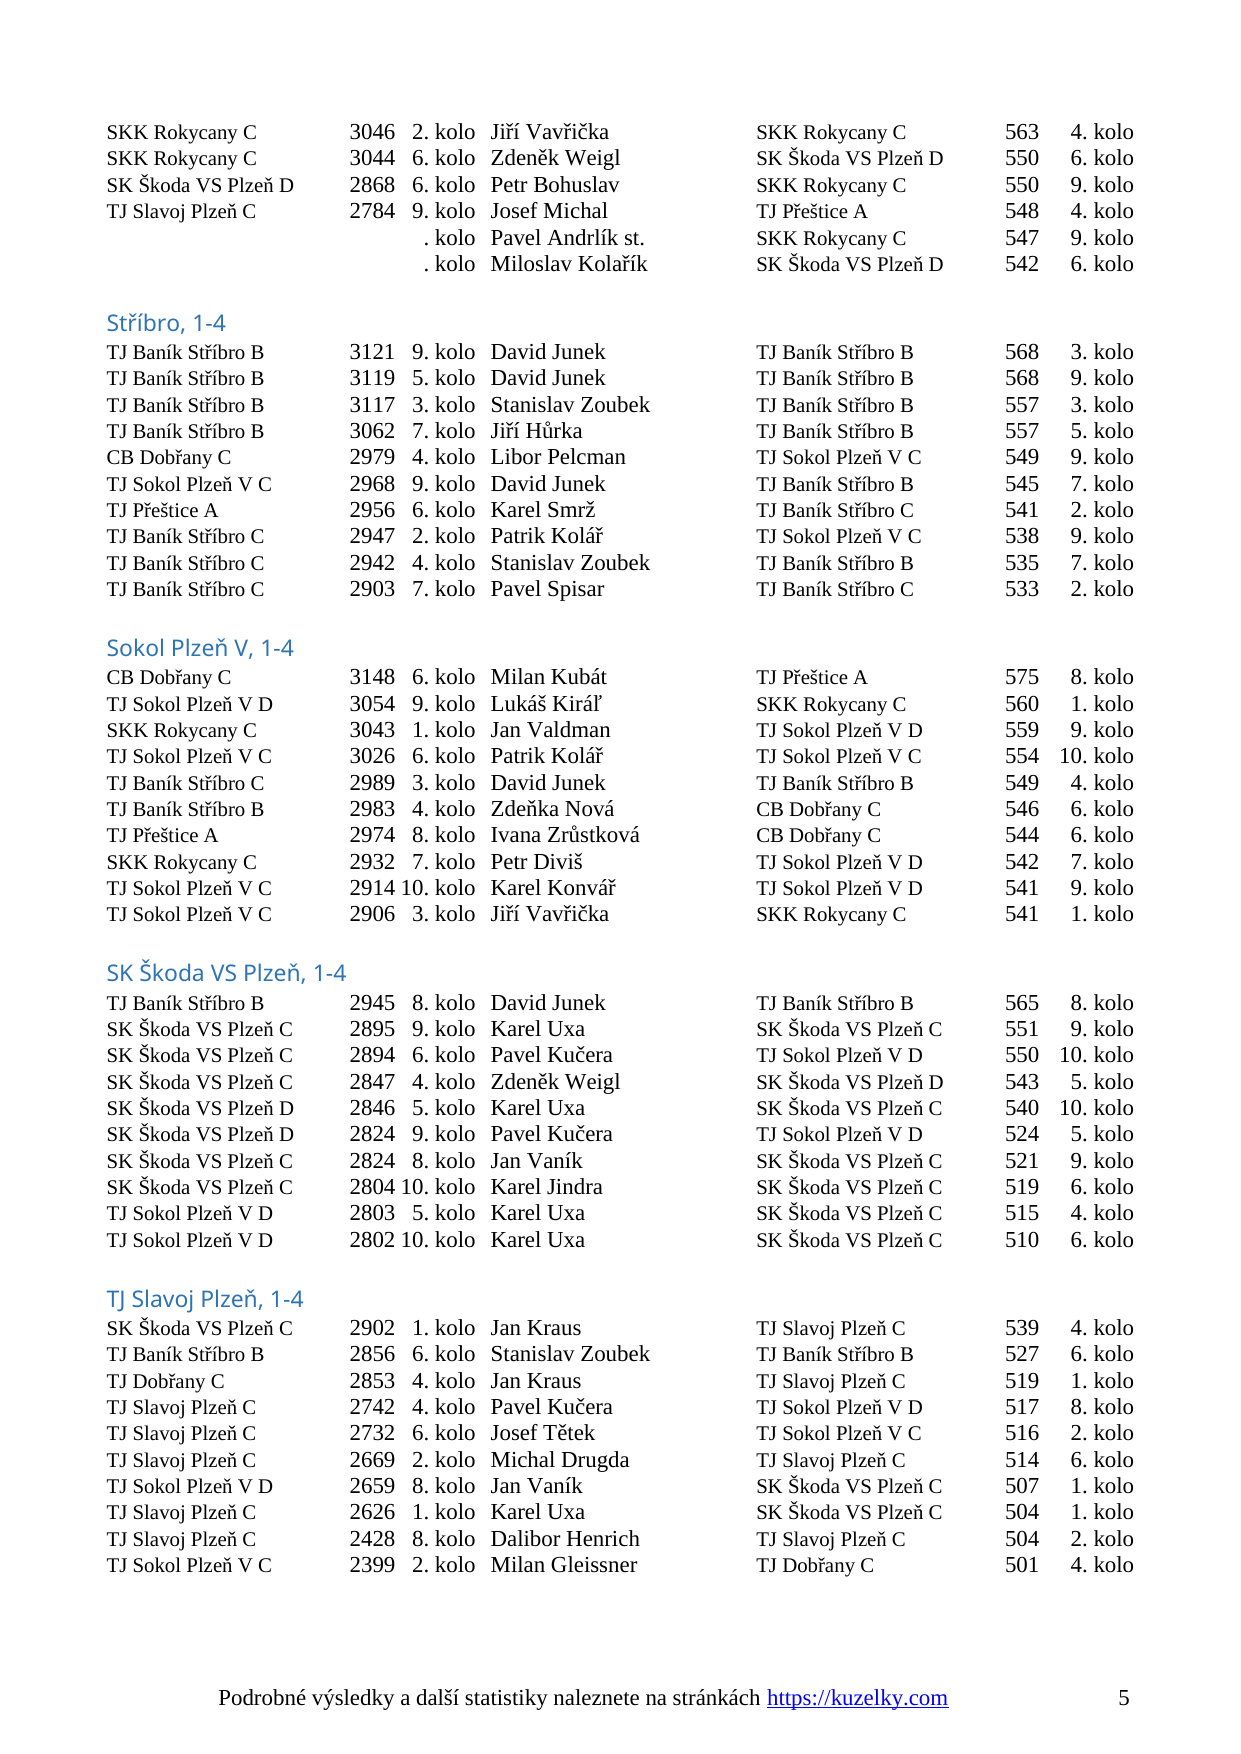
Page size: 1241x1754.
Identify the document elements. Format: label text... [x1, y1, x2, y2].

text TJ Sokol Plzeň V D 3054 9. kolo Lukáš Kiráľ SKK Rokycany C 560 1. kolo [106, 690, 1134, 716]
text SK Škoda VS Plzeň D 2824 9. kolo Pavel Kučera TJ Sokol Plzeň V D 524 5. kolo [106, 1120, 1134, 1147]
text SKK Rokycany C 3043 1. kolo Jan Valdman TJ Sokol Plzeň V D 559 9. kolo [106, 716, 1134, 742]
text TJ Baník Stříbro B 2945 8. kolo David Junek TJ Baník Stříbro B 565 8. kolo [106, 989, 1134, 1015]
text SK Škoda VS Plzeň C 2895 9. kolo Karel Uxa SK Škoda VS Plzeň C 551 9. kolo [106, 1015, 1134, 1041]
text SK Škoda VS Plzeň C 2824 8. kolo Jan Vaník SK Škoda VS Plzeň C 521 9. kolo [106, 1147, 1134, 1173]
text SKK Rokycany C 3046 2. kolo Jiří Vavřička SKK Rokycany C 563 4. kolo [106, 118, 1134, 144]
text TJ Dobřany C 2853 4. kolo Jan Kraus TJ Slavoj Plzeň C 519 1. kolo [106, 1367, 1134, 1393]
text TJ Slavoj Plzeň C 2669 2. kolo Michal Drugda TJ Slavoj Plzeň C 514 6. kolo [106, 1446, 1134, 1472]
text SKK Rokycany C 2932 7. kolo Petr Diviš TJ Sokol Plzeň V D 542 7. kolo [106, 848, 1134, 874]
subtitle TJ Slavoj Plzeň, 1-4 [106, 1283, 1134, 1314]
text . kolo Miloslav Kolařík SK Škoda VS Plzeň D 542 6. kolo [106, 250, 1134, 276]
text SK Škoda VS Plzeň D 2846 5. kolo Karel Uxa SK Škoda VS Plzeň C 540 10. kolo [106, 1094, 1134, 1120]
text TJ Sokol Plzeň V C 2968 9. kolo David Junek TJ Baník Stříbro B 545 7. kolo [106, 470, 1134, 496]
text TJ Přeštice A 2974 8. kolo Ivana Zrůstková CB Dobřany C 544 6. kolo [106, 821, 1134, 848]
text TJ Baník Stříbro B 3117 3. kolo Stanislav Zoubek TJ Baník Stříbro B 557 3. kolo [106, 391, 1134, 417]
text SKK Rokycany C 3044 6. kolo Zdeněk Weigl SK Škoda VS Plzeň D 550 6. kolo [106, 144, 1134, 171]
text SK Škoda VS Plzeň C 2847 4. kolo Zdeněk Weigl SK Škoda VS Plzeň D 543 5. kolo [106, 1068, 1134, 1094]
text TJ Slavoj Plzeň C 2732 6. kolo Josef Tětek TJ Sokol Plzeň V C 516 2. kolo [106, 1419, 1134, 1446]
text . kolo Pavel Andrlík st. SKK Rokycany C 547 9. kolo [106, 223, 1134, 250]
text SK Škoda VS Plzeň C 2902 1. kolo Jan Kraus TJ Slavoj Plzeň C 539 4. kolo [106, 1314, 1134, 1340]
text TJ Slavoj Plzeň C 2428 8. kolo Dalibor Henrich TJ Slavoj Plzeň C 504 2. kolo [106, 1525, 1134, 1551]
text TJ Přeštice A 2956 6. kolo Karel Smrž TJ Baník Stříbro C 541 2. kolo [106, 496, 1134, 522]
text TJ Baník Stříbro B 3119 5. kolo David Junek TJ Baník Stříbro B 568 9. kolo [106, 364, 1134, 391]
text SK Škoda VS Plzeň C 2804 10. kolo Karel Jindra SK Škoda VS Plzeň C 519 6. kolo [106, 1173, 1134, 1199]
subtitle Stříbro, 1-4 [106, 307, 1134, 338]
text TJ Sokol Plzeň V D 2803 5. kolo Karel Uxa SK Škoda VS Plzeň C 515 4. kolo [106, 1199, 1134, 1226]
text TJ Baník Stříbro B 3062 7. kolo Jiří Hůrka TJ Baník Stříbro B 557 5. kolo [106, 417, 1134, 443]
text SK Škoda VS Plzeň D 2868 6. kolo Petr Bohuslav SKK Rokycany C 550 9. kolo [106, 171, 1134, 197]
text TJ Baník Stříbro C 2989 3. kolo David Junek TJ Baník Stříbro B 549 4. kolo [106, 769, 1134, 795]
text TJ Baník Stříbro C 2903 7. kolo Pavel Spisar TJ Baník Stříbro C 533 2. kolo [106, 575, 1134, 602]
text TJ Slavoj Plzeň C 2784 9. kolo Josef Michal TJ Přeštice A 548 4. kolo [106, 197, 1134, 223]
text SK Škoda VS Plzeň C 2894 6. kolo Pavel Kučera TJ Sokol Plzeň V D 550 10. kolo [106, 1041, 1134, 1068]
text TJ Sokol Plzeň V C 2906 3. kolo Jiří Vavřička SKK Rokycany C 541 1. kolo [106, 901, 1134, 927]
subtitle Sokol Plzeň V, 1-4 [106, 632, 1134, 663]
subtitle SK Škoda VS Plzeň, 1-4 [106, 957, 1134, 989]
text TJ Sokol Plzeň V C 2399 2. kolo Milan Gleissner TJ Dobřany C 501 4. kolo [106, 1551, 1134, 1577]
text TJ Sokol Plzeň V D 2802 10. kolo Karel Uxa SK Škoda VS Plzeň C 510 6. kolo [106, 1226, 1134, 1252]
text TJ Baník Stříbro B 3121 9. kolo David Junek TJ Baník Stříbro B 568 3. kolo [106, 338, 1134, 364]
text TJ Sokol Plzeň V C 3026 6. kolo Patrik Kolář TJ Sokol Plzeň V C 554 10. kolo [106, 742, 1134, 769]
text TJ Slavoj Plzeň C 2742 4. kolo Pavel Kučera TJ Sokol Plzeň V D 517 8. kolo [106, 1393, 1134, 1419]
text TJ Sokol Plzeň V D 2659 8. kolo Jan Vaník SK Škoda VS Plzeň C 507 1. kolo [106, 1472, 1134, 1498]
text CB Dobřany C 2979 4. kolo Libor Pelcman TJ Sokol Plzeň V C 549 9. kolo [106, 443, 1134, 470]
text TJ Baník Stříbro C 2947 2. kolo Patrik Kolář TJ Sokol Plzeň V C 538 9. kolo [106, 522, 1134, 549]
text TJ Baník Stříbro B 2983 4. kolo Zdeňka Nová CB Dobřany C 546 6. kolo [106, 795, 1134, 821]
text TJ Baník Stříbro B 2856 6. kolo Stanislav Zoubek TJ Baník Stříbro B 527 6. kolo [106, 1340, 1134, 1367]
text TJ Slavoj Plzeň C 2626 1. kolo Karel Uxa SK Škoda VS Plzeň C 504 1. kolo [106, 1498, 1134, 1525]
text TJ Baník Stříbro C 2942 4. kolo Stanislav Zoubek TJ Baník Stříbro B 535 7. kolo [106, 549, 1134, 575]
text TJ Sokol Plzeň V C 2914 10. kolo Karel Konvář TJ Sokol Plzeň V D 541 9. kolo [106, 874, 1134, 901]
text CB Dobřany C 3148 6. kolo Milan Kubát TJ Přeštice A 575 8. kolo [106, 663, 1134, 690]
